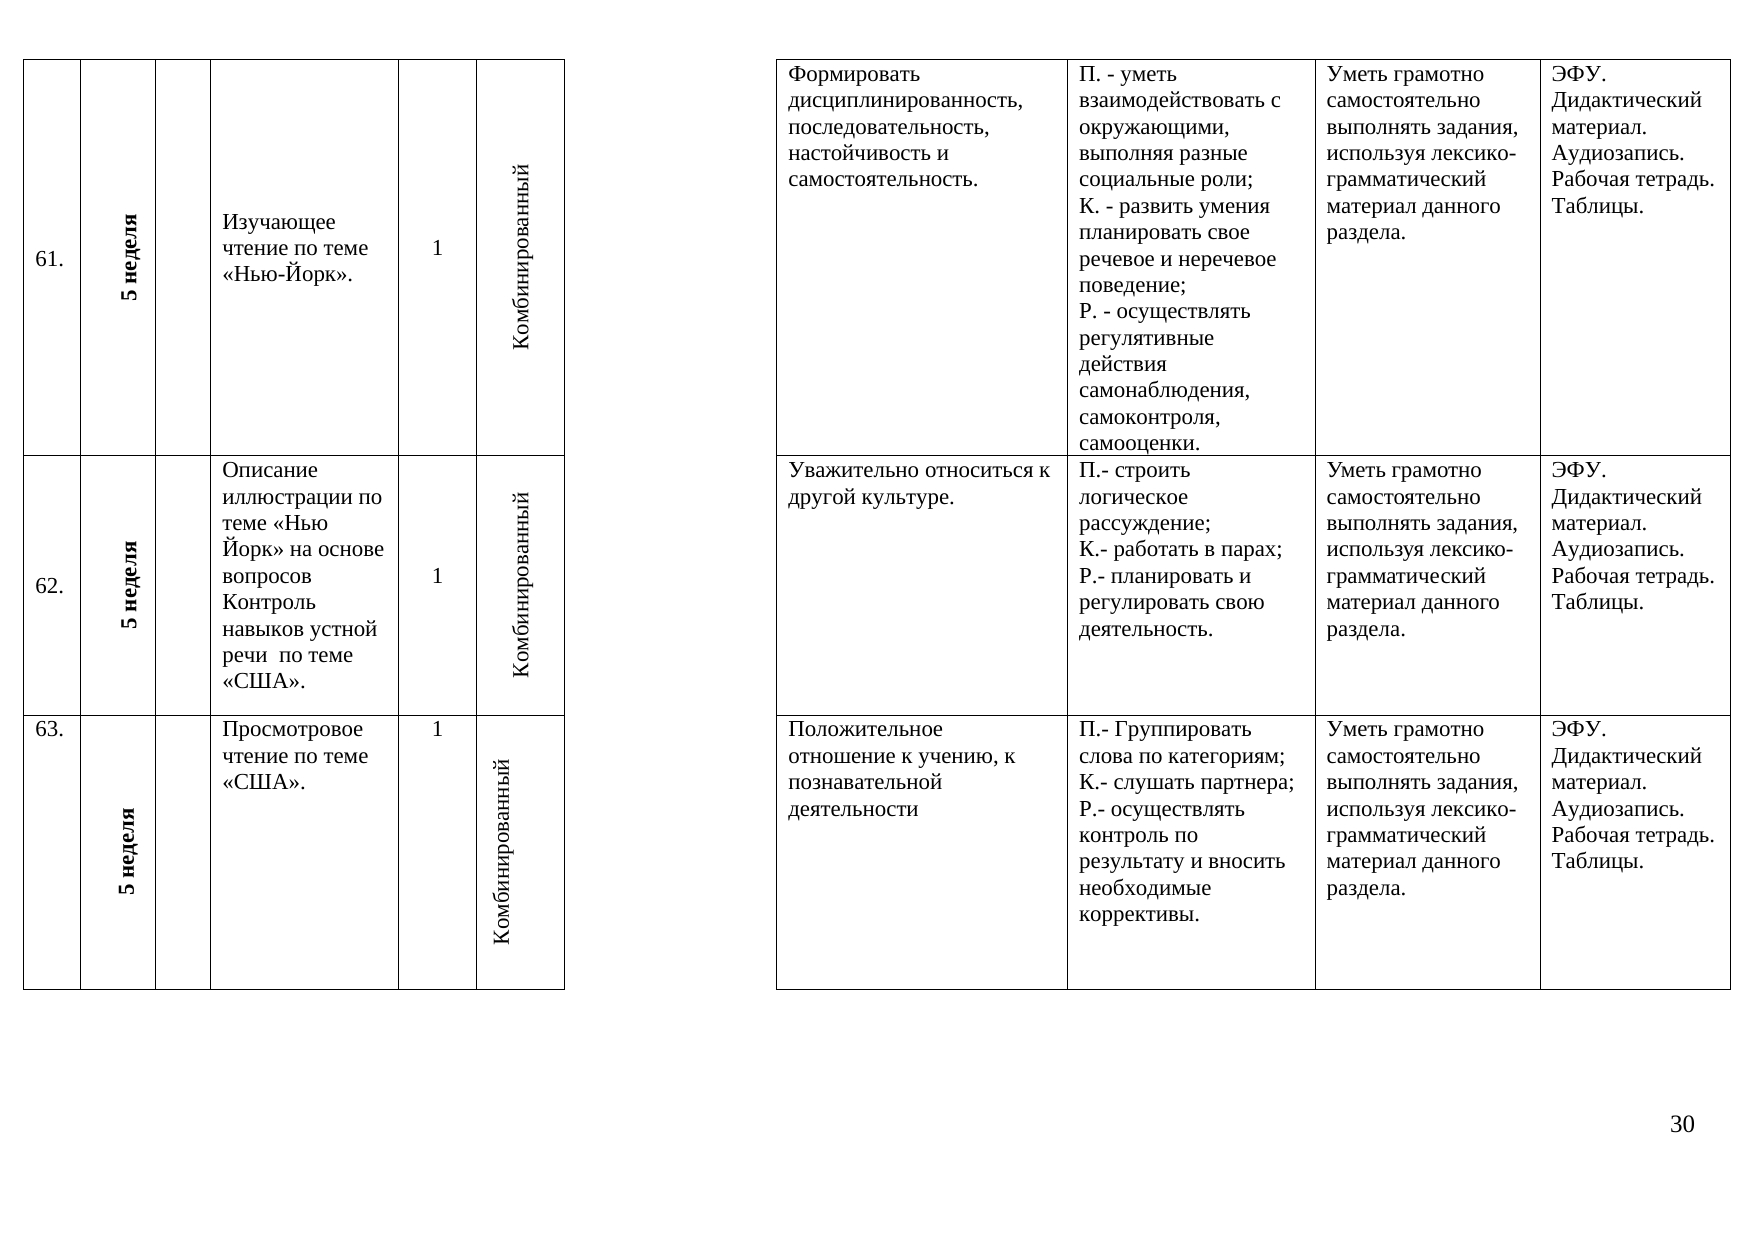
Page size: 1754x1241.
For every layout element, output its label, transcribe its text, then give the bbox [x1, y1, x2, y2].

table_cell Комбинированный [477, 716, 564, 989]
table_cell [24, 456, 80, 714]
table_cell Уметь грамотно самостоятельно выполнять задания, используя лексико-грамматический материал данного раздела. [1316, 716, 1540, 989]
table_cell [1541, 716, 1730, 989]
table_cell П.- строить логическое рассуждение; К.- работать в парах; Р.- планировать и регулировать свою деятельность. [1068, 456, 1315, 714]
table_cell Изучающее чтение по теме «Нью-Йорк». [211, 60, 398, 455]
table_cell Формировать дисциплинированность, последовательность, настойчивость и самостоятельность. [777, 60, 1067, 455]
table_cell Уважительно относиться к другой культуре. [777, 456, 1067, 714]
table_cell ЭФУ. Дидактический материал. Аудиозапись. Рабочая тетрадь. Таблицы. [1541, 456, 1730, 714]
table_cell 5 неделя [81, 456, 155, 714]
table_cell 5 неделя [81, 60, 155, 455]
table_cell Комбинированный [477, 60, 564, 455]
table_cell 1 [399, 716, 476, 989]
table_cell 1 [399, 60, 476, 455]
table_cell [156, 716, 210, 989]
table_cell Просмотровое чтение по теме «США». [211, 716, 398, 989]
table_cell [24, 60, 80, 455]
table_cell [156, 60, 210, 455]
table_cell 1 [399, 456, 476, 714]
table_cell П.- Группировать слова по категориям; К.- слушать партнера; Р.- осуществлять контроль по результату и вносить необходимые коррективы. [1068, 716, 1315, 989]
table_cell Комбинированный [477, 456, 564, 714]
table_cell [156, 456, 210, 714]
table_cell 5 неделя [81, 716, 155, 989]
table_cell ЭФУ. Дидактический материал. Аудиозапись. Рабочая тетрадь. Таблицы. [1541, 60, 1730, 455]
table_cell [24, 716, 80, 989]
table_cell П. - уметь взаимодействовать с окружающими, выполняя разные социальные роли; К. - развить умения планировать свое речевое и неречевое поведение; Р. - осуществлять регулятивные действия самонаблюдения, самоконтроля, самооценки. [1068, 60, 1315, 455]
table_cell Уметь грамотно самостоятельно выполнять задания, используя лексико-грамматический материал данного раздела. [1316, 60, 1540, 455]
table_cell Описание иллюстрации по теме «Нью Йорк» на основе вопросов Контроль навыков устной речи по теме «США». [211, 456, 398, 714]
table_cell Уметь грамотно самостоятельно выполнять задания, используя лексико-грамматический материал данного раздела. [1316, 456, 1540, 714]
table_cell Положительное отношение к учению, к познавательной деятельности [777, 716, 1067, 989]
